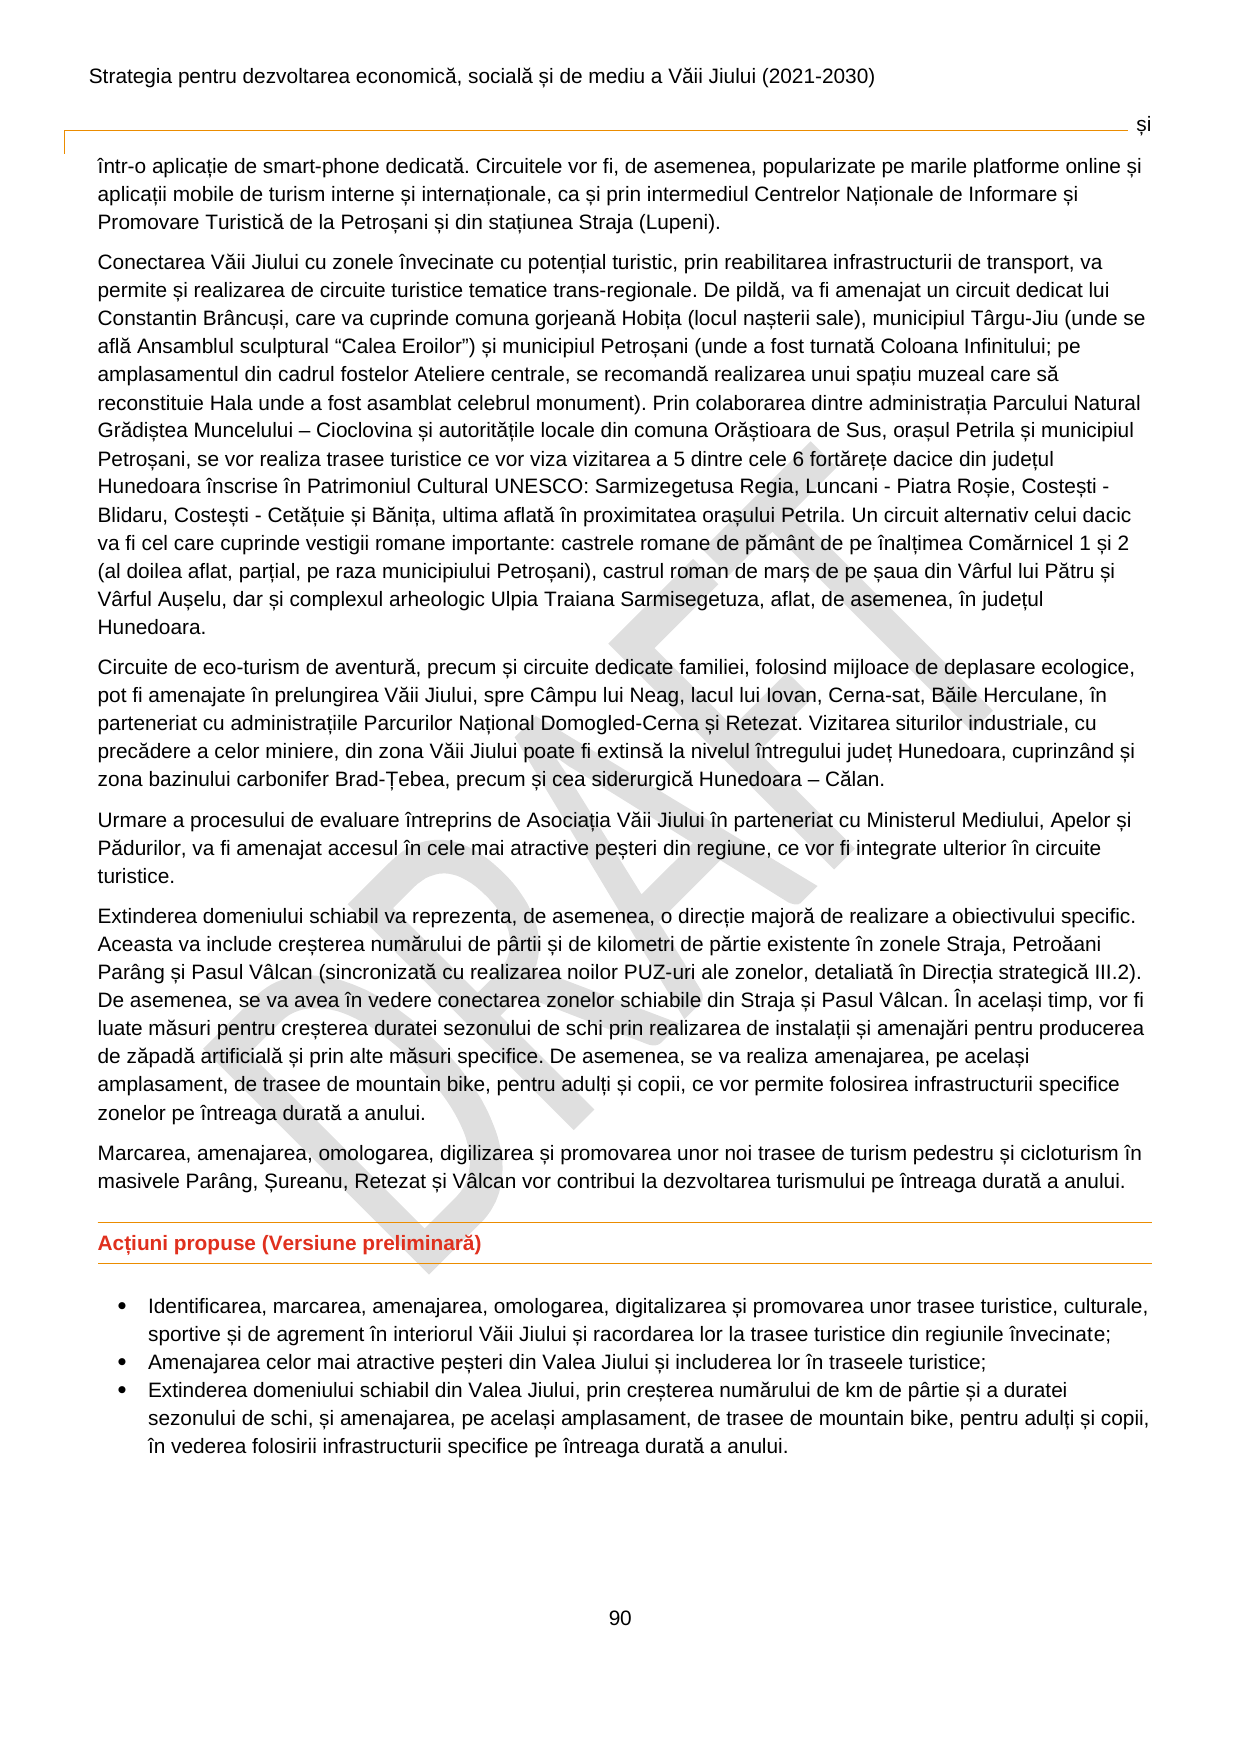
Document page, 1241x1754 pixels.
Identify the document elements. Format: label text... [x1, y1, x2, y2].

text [97, 112, 1152, 234]
list Amenajarea celor mai atractive peșteri din Valea Jiului și includerea lor în traseele turistice; [118, 1350, 1152, 1374]
list Extinderea domeniului schiabil din Valea Jiului, prin creșterea numărului de km de pârtie și a duratei sezonului de schi, și amenajarea, pe același amplasament, de trasee de mountain bike, pentru adulți și copii, în vederea folosirii infrastructurii specifice pe întreaga durată a anului. [118, 1378, 1152, 1458]
text Urmare a procesului de evaluare întreprins de Asociația Văii Jiului în parteneriat cu Ministerul Mediului, Apelor și Pădurilor, va fi amenajat accesul în cele mai atractive peșteri din regiune, ce vor fi integrate ulterior în circuite turistice. [97, 808, 1152, 888]
list Identificarea, marcarea, amenajarea, omologarea, digitalizarea și promovarea unor trasee turistice, culturale, sportive și de agrement în interiorul Văii Jiului și racordarea lor la trasee turistice din regiunile învecinate; [118, 1294, 1152, 1346]
text Acțiuni propuse (Versiune preliminară) [97, 1223, 1152, 1264]
text Extinderea domeniului schiabil va reprezenta, de asemenea, o direcție majoră de realizare a obiectivului specific. Aceasta va include creșterea numărului de pârtii și de kilometri de părtie existente în zonele Straja, Petroăani Parâng și Pasul Vâlcan (sincronizată cu realizarea noilor PUZ-uri ale zonelor, detaliată în Direcția strategică III.2). De asemenea, se va avea în vedere conectarea zonelor schiabile din Straja și Pasul Vâlcan. În același timp, vor fi luate măsuri pentru creșterea duratei sezonului de schi prin realizarea de instalații și amenajări pentru producerea de zăpadă artificială și prin alte măsuri specifice. De asemenea, se va realiza amenajarea, pe același amplasament, de trasee de mountain bike, pentru adulți și copii, ce vor permite folosirea infrastructurii specifice zonelor pe întreaga durată a anului. [97, 904, 1152, 1124]
text Circuite de eco-turism de aventură, precum și circuite dedicate familiei, folosind mijloace de deplasare ecologice, pot fi amenajate în prelungirea Văii Jiului, spre Câmpu lui Neag, lacul lui Iovan, Cerna-sat, Băile Herculane, în parteneriat cu administrațiile Parcurilor Național Domogled-Cerna și Retezat. Vizitarea siturilor industriale, cu precădere a celor miniere, din zona Văii Jiului poate fi extinsă la nivelul întregului județ Hunedoara, cuprinzând și zona bazinului carbonifer Brad-Țebea, precum și cea siderurgică Hunedoara – Călan. [97, 655, 1152, 791]
text Conectarea Văii Jiului cu zonele învecinate cu potențial turistic, prin reabilitarea infrastructurii de transport, va permite și realizarea de circuite turistice tematice trans-regionale. De pildă, va fi amenajat un circuit dedicat lui Constantin Brâncuși, care va cuprinde comuna gorjeană Hobița (locul nașterii sale), municipiul Târgu-Jiu (unde se află Ansamblul sculptural “Calea Eroilor”) și municipiul Petroșani (unde a fost turnată Coloana Infinitului; pe amplasamentul din cadrul fostelor Ateliere centrale, se recomandă realizarea unui spațiu muzeal care să reconstituie Hala unde a fost asamblat celebrul monument). Prin colaborarea dintre administrația Parcului Natural Grădiștea Muncelului – Cioclovina și autoritățile locale din comuna Orăștioara de Sus, orașul Petrila și municipiul Petroșani, se vor realiza trasee turistice ce vor viza vizitarea a 5 dintre cele 6 fortărețe dacice din județul Hunedoara înscrise în Patrimoniul Cultural UNESCO: Sarmizegetusa Regia, Luncani - Piatra Roșie, Costești - Blidaru, Costești - Cetățuie și Bănița, ultima aflată în proximitatea orașului Petrila. Un circuit alternativ celui dacic va fi cel care cuprinde vestigii romane importante: castrele romane de pământ de pe înalțimea Comărnicel 1 și 2 (al doilea aflat, parțial, pe raza municipiului Petroșani), castrul roman de marș de pe șaua din Vârful lui Pătru și Vârful Aușelu, dar și complexul arheologic Ulpia Traiana Sarmisegetuza, aflat, de asemenea, în județul Hunedoara. [97, 250, 1152, 638]
text Marcarea, amenajarea, omologarea, digilizarea și promovarea unor noi trasee de turism pedestru și cicloturism în masivele Parâng, Șureanu, Retezat și Vâlcan vor contribui la dezvoltarea turismului pe întreaga durată a anului. [97, 1141, 1152, 1193]
